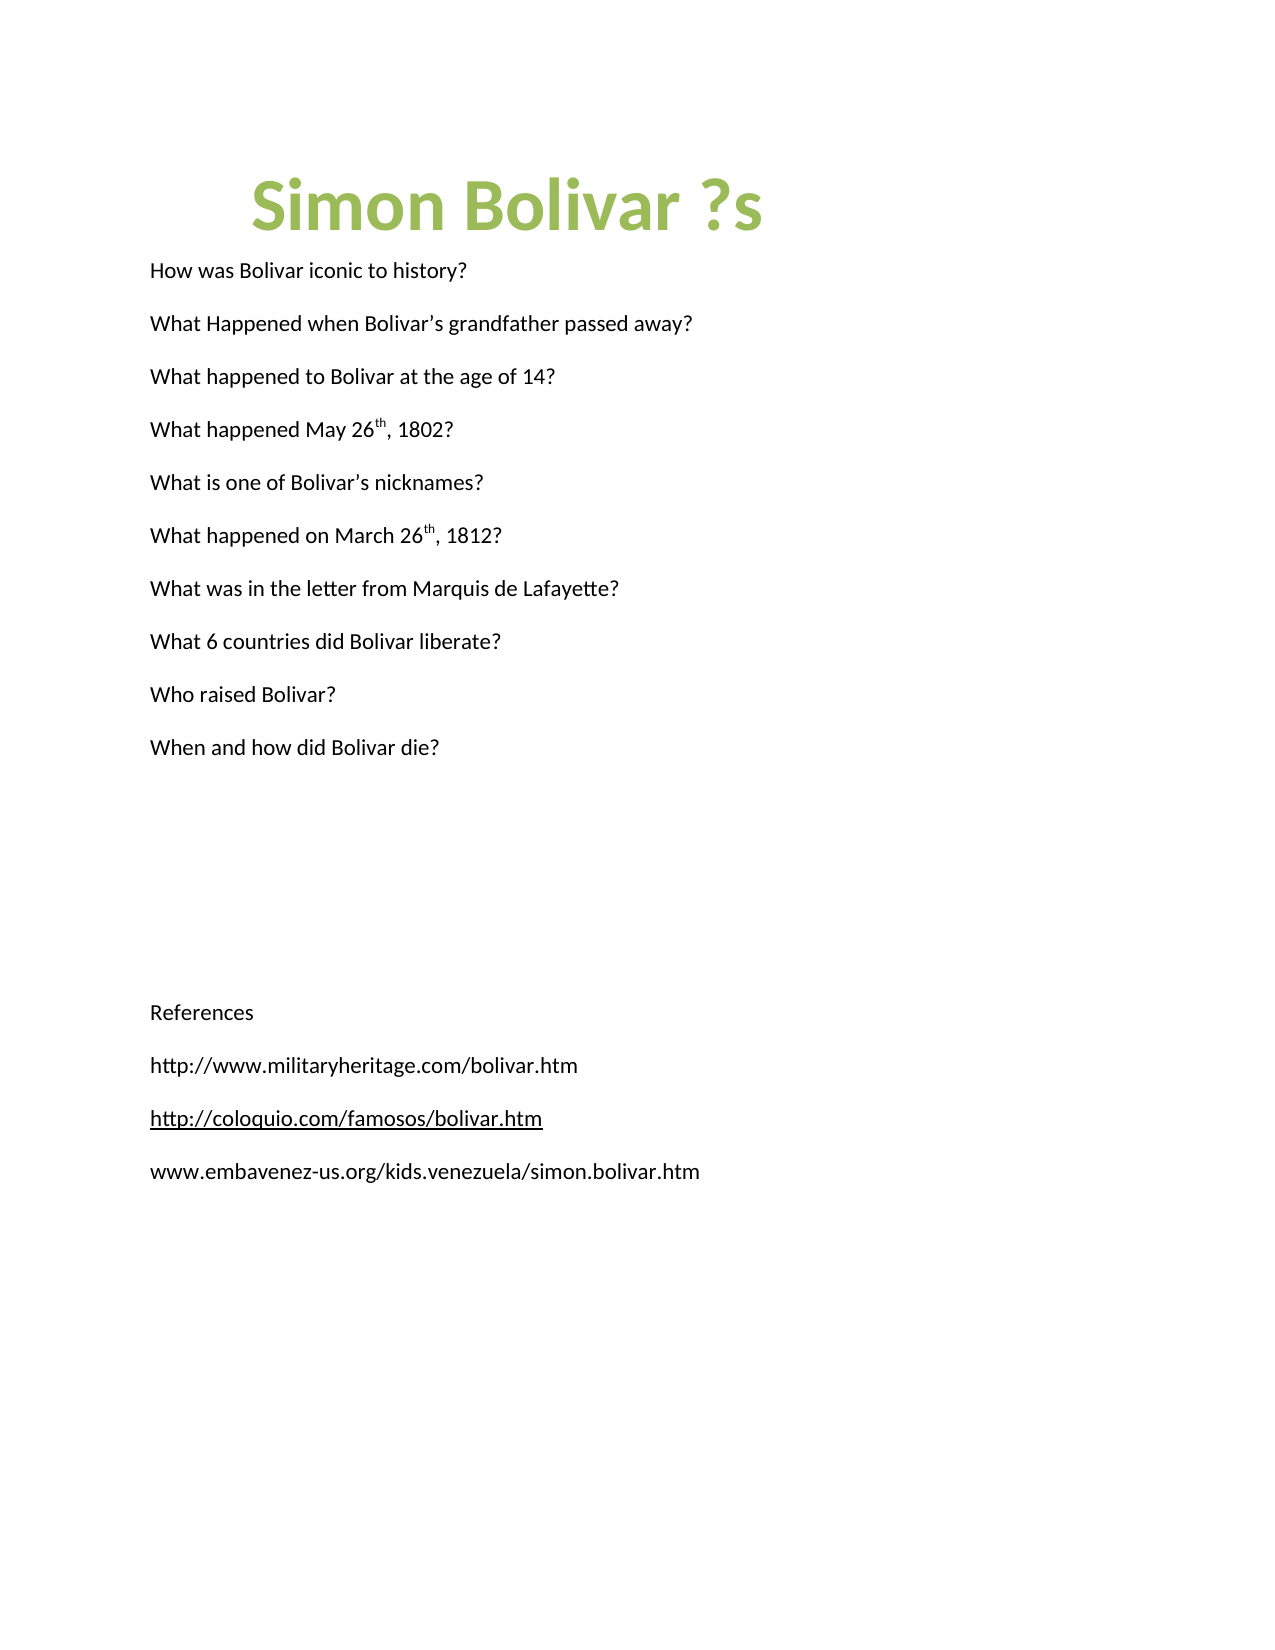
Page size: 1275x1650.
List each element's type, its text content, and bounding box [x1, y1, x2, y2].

text What Happened when Bolivar’s grandfather passed away? [150, 309, 1125, 337]
text www.embavenez-us.org/kids.venezuela/simon.bolivar.htm [150, 1157, 1125, 1185]
text Who raised Bolivar? [150, 680, 1125, 708]
text http://www.militaryheritage.com/bolivar.htm [150, 1051, 1125, 1079]
text What happened May 26th, 1802? [150, 415, 1125, 443]
text What 6 countries did Bolivar liberate? [150, 627, 1125, 655]
text What is one of Bolivar’s nicknames? [150, 468, 1125, 496]
text http://coloquio.com/famosos/bolivar.htm [150, 1104, 1125, 1132]
text What was in the letter from Marquis de Lafayette? [150, 574, 1125, 602]
text What happened to Bolivar at the age of 14? [150, 362, 1125, 390]
text When and how did Bolivar die? [150, 733, 1125, 761]
text What happened on March 26th, 1812? [150, 521, 1125, 549]
text How was Bolivar iconic to history? [150, 256, 1125, 284]
text References [150, 998, 1125, 1026]
